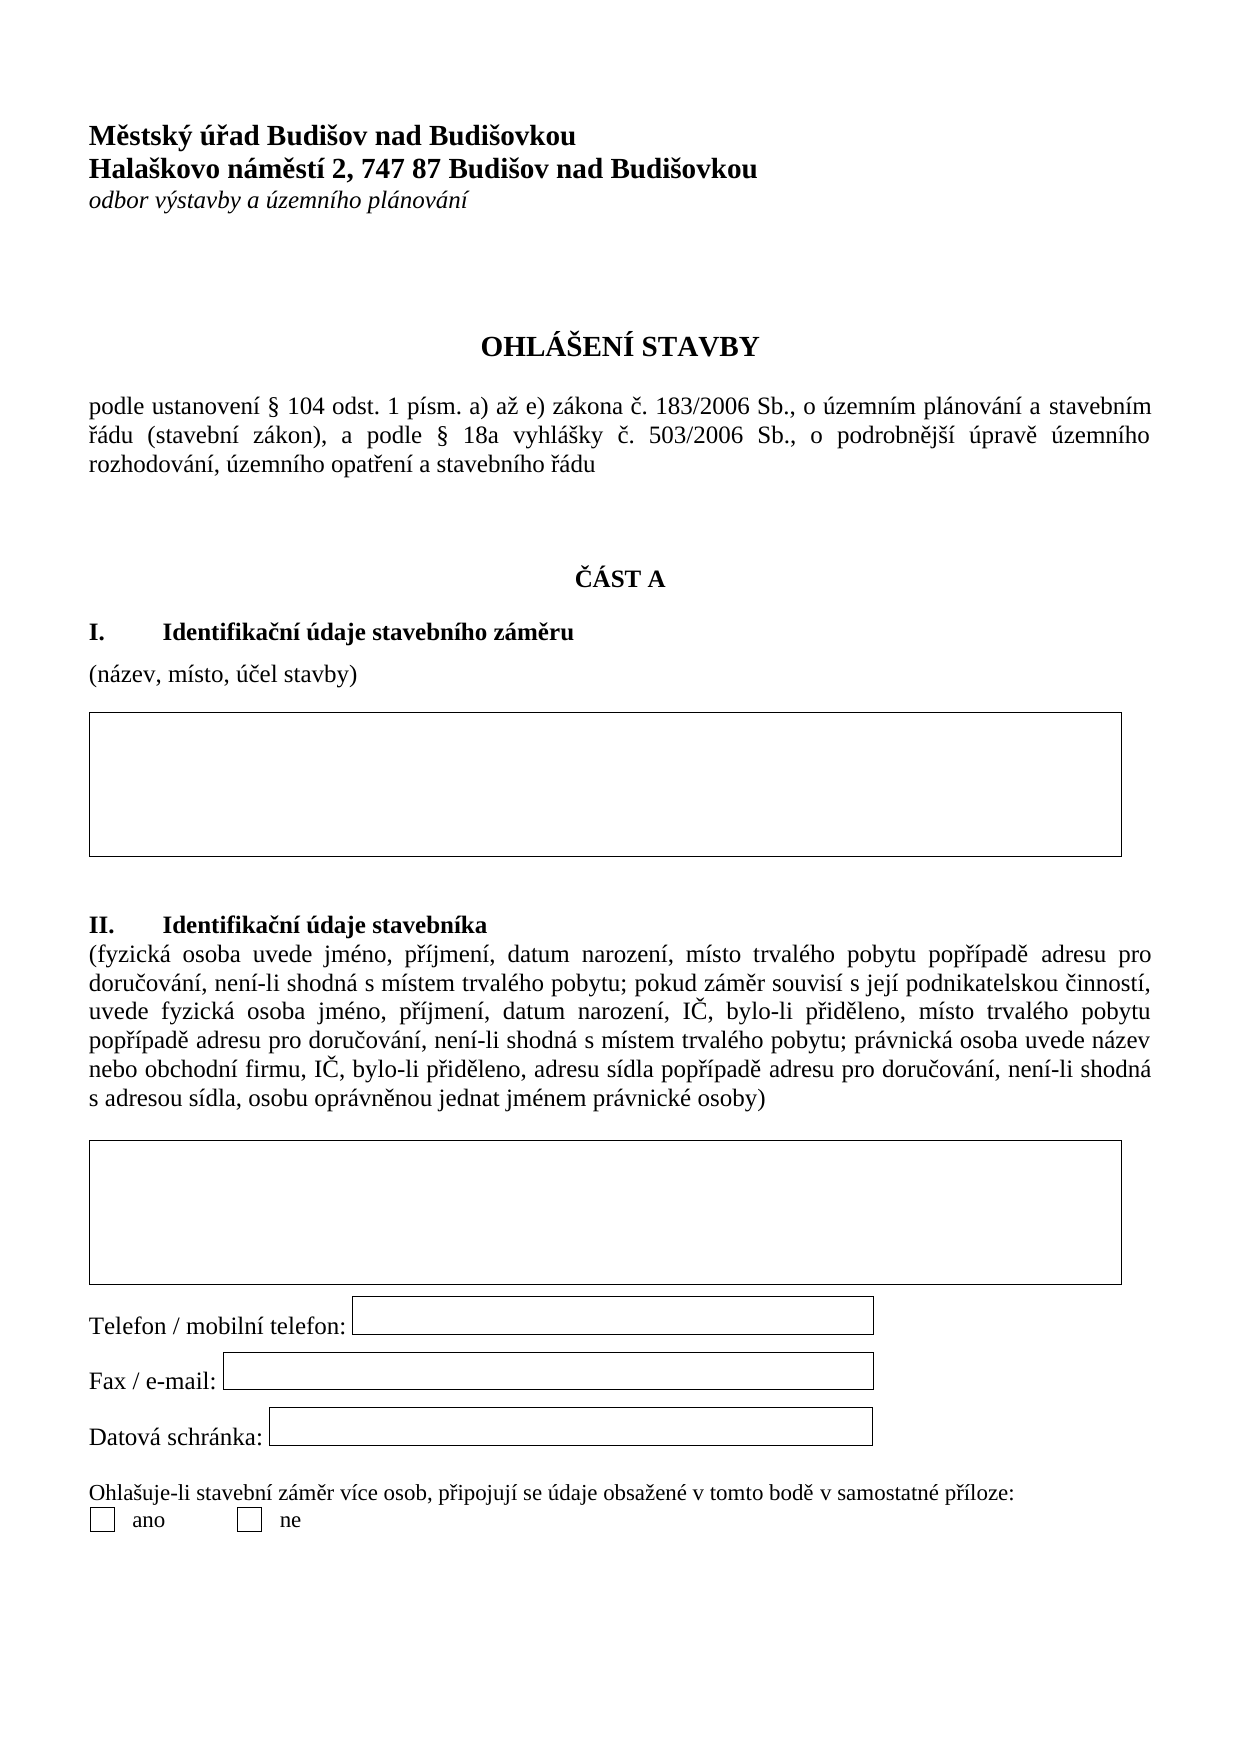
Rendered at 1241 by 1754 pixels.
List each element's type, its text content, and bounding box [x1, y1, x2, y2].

text II. Identifikační údaje stavebníka [89, 910, 1152, 939]
text ČÁST A [89, 564, 1152, 592]
text podle ustanovení § 104 odst. 1 písm. a) až e) zákona č. 183/2006 Sb., o územním plánování a stavebním řádu (stavební zákon), a podle § 18a vyhlášky č. 503/2006 Sb., o podrobnější úpravě územního rozhodování, územního opatření a stavebního řádu [89, 391, 1152, 477]
text Fax / e-mail: [89, 1352, 1152, 1395]
subtitle OHLÁŠENÍ STAVBY [89, 329, 1152, 362]
text Datová schránka: [89, 1407, 1152, 1451]
text ano ne [89, 1506, 1152, 1532]
text (název, místo, účel stavby) [89, 659, 1152, 687]
text (fyzická osoba uvede jméno, příjmení, datum narození, místo trvalého pobytu popřípadě adresu pro doručování, není-li shodná s místem trvalého pobytu; pokud záměr souvisí s její podnikatelskou činností, uvede fyzická osoba jméno, příjmení, datum narození, IČ, bylo-li přiděleno, místo trvalého pobytu popřípadě adresu pro doručování, není-li shodná s místem trvalého pobytu; právnická osoba uvede název nebo obchodní firmu, IČ, bylo-li přiděleno, adresu sídla popřípadě adresu pro doručování, není-li shodná s adresou sídla, osobu oprávněnou jednat jménem právnické osoby) [89, 939, 1152, 1111]
text I. Identifikační údaje stavebního záměru [89, 617, 1152, 646]
text odbor výstavby a územního plánování [89, 185, 1152, 214]
text Městský úřad Budišov nad Budišovkou [89, 118, 1152, 152]
text Halaškovo náměstí 2, 747 87 Budišov nad Budišovkou [89, 152, 1152, 185]
text Ohlašuje-li stavební záměr více osob, připojují se údaje obsažené v tomto bodě v samostatné příloze: [89, 1479, 1152, 1506]
text Telefon / mobilní telefon: [89, 1296, 1152, 1339]
